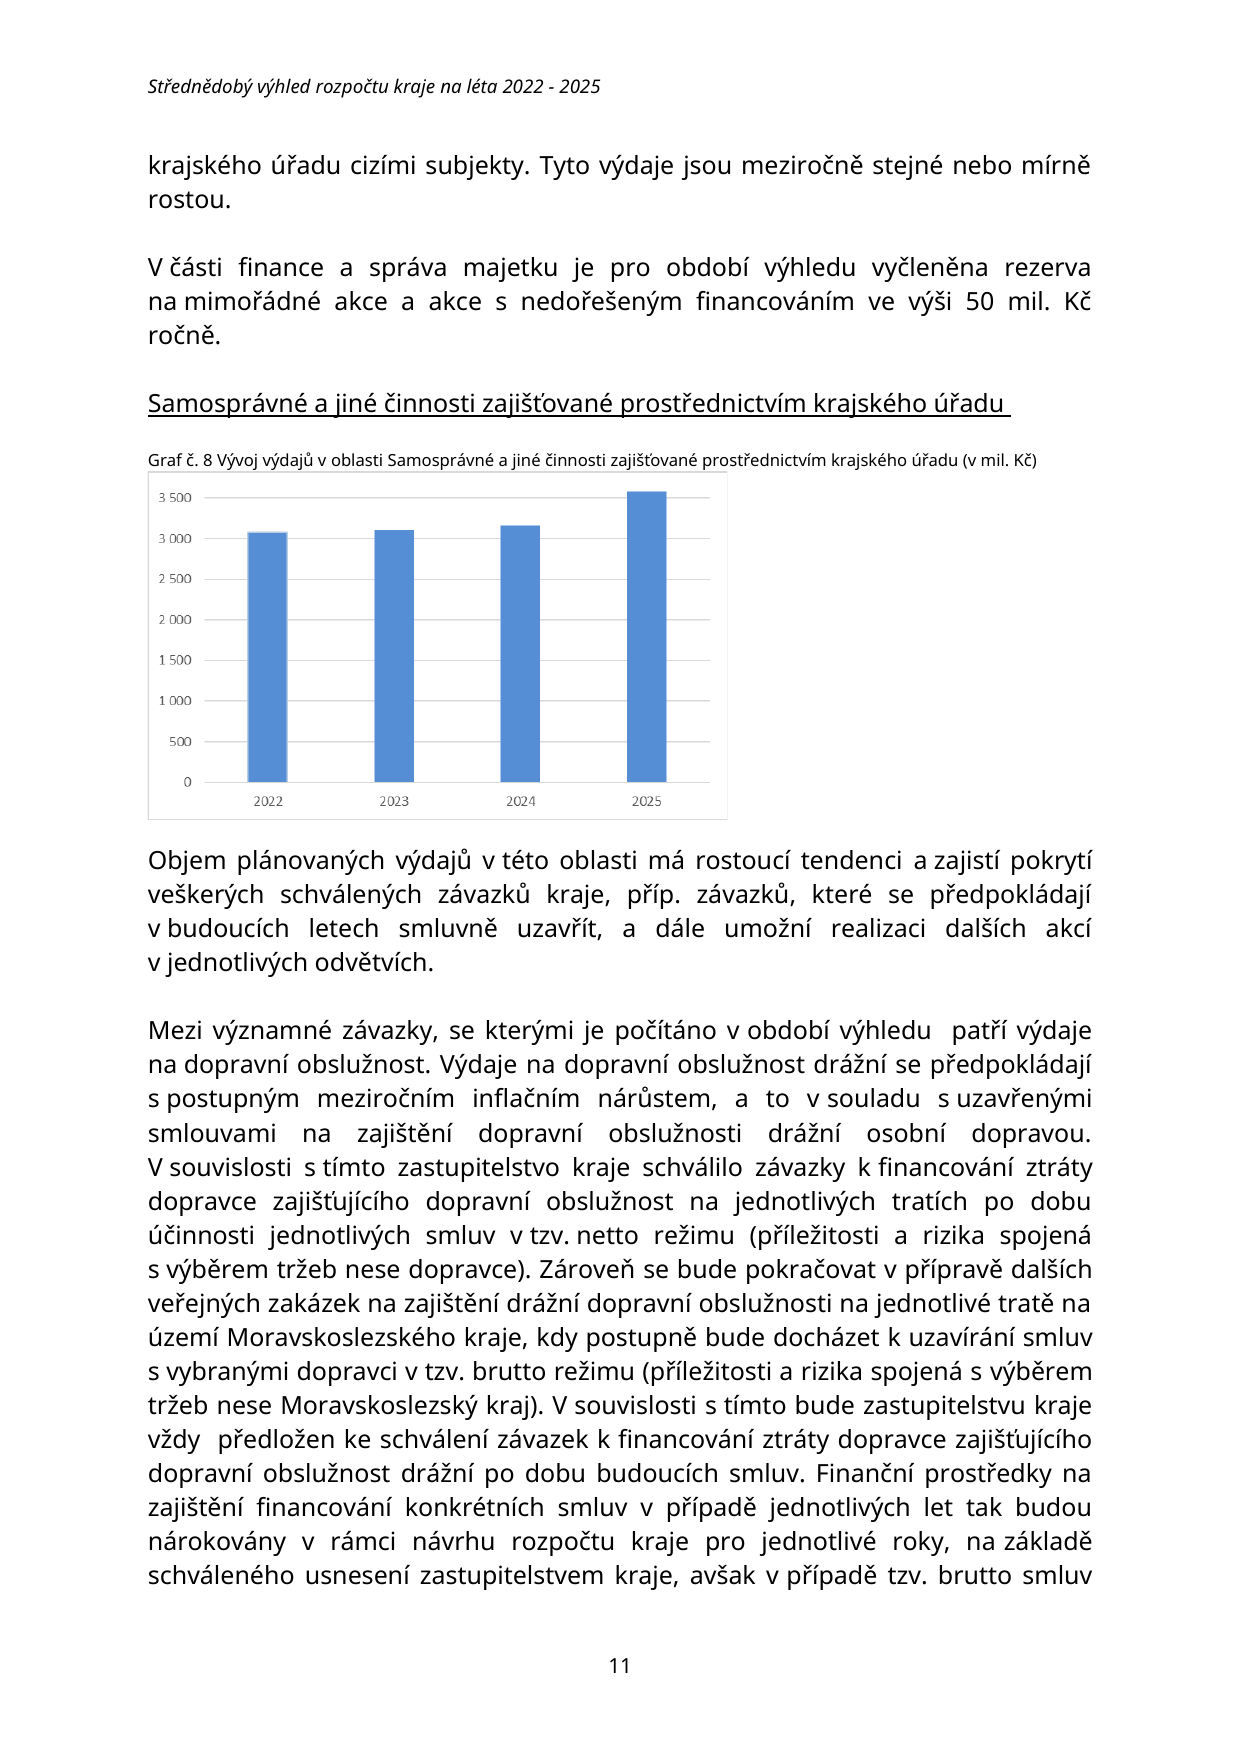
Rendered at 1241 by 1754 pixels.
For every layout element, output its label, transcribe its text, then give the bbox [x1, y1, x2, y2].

picture [147, 471, 728, 820]
text Objem plánovaných výdajů v této oblasti má rostoucí tendenci a zajistí pokrytí veškerých schválených závazků kraje, příp. závazků, které se předpokládají v budoucích letech smluvně uzavřít, a dále umožní realizaci dalších akcí v jednotlivých odvětvích. [148, 843, 1093, 979]
text V části finance a správa majetku je pro období výhledu vyčleněna rezerva na mimořádné akce a akce s nedořešeným financováním ve výši 50 mil. Kč ročně. [148, 250, 1093, 352]
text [148, 1013, 1093, 1592]
subtitle Samosprávné a jiné činnosti zajišťované prostřednictvím krajského úřadu [148, 386, 1093, 420]
text Graf č. 8 Vývoj výdajů v oblasti Samosprávné a jiné činnosti zajišťované prostřednictvím krajského úřadu (v mil. Kč) [148, 449, 1093, 472]
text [148, 148, 1093, 216]
